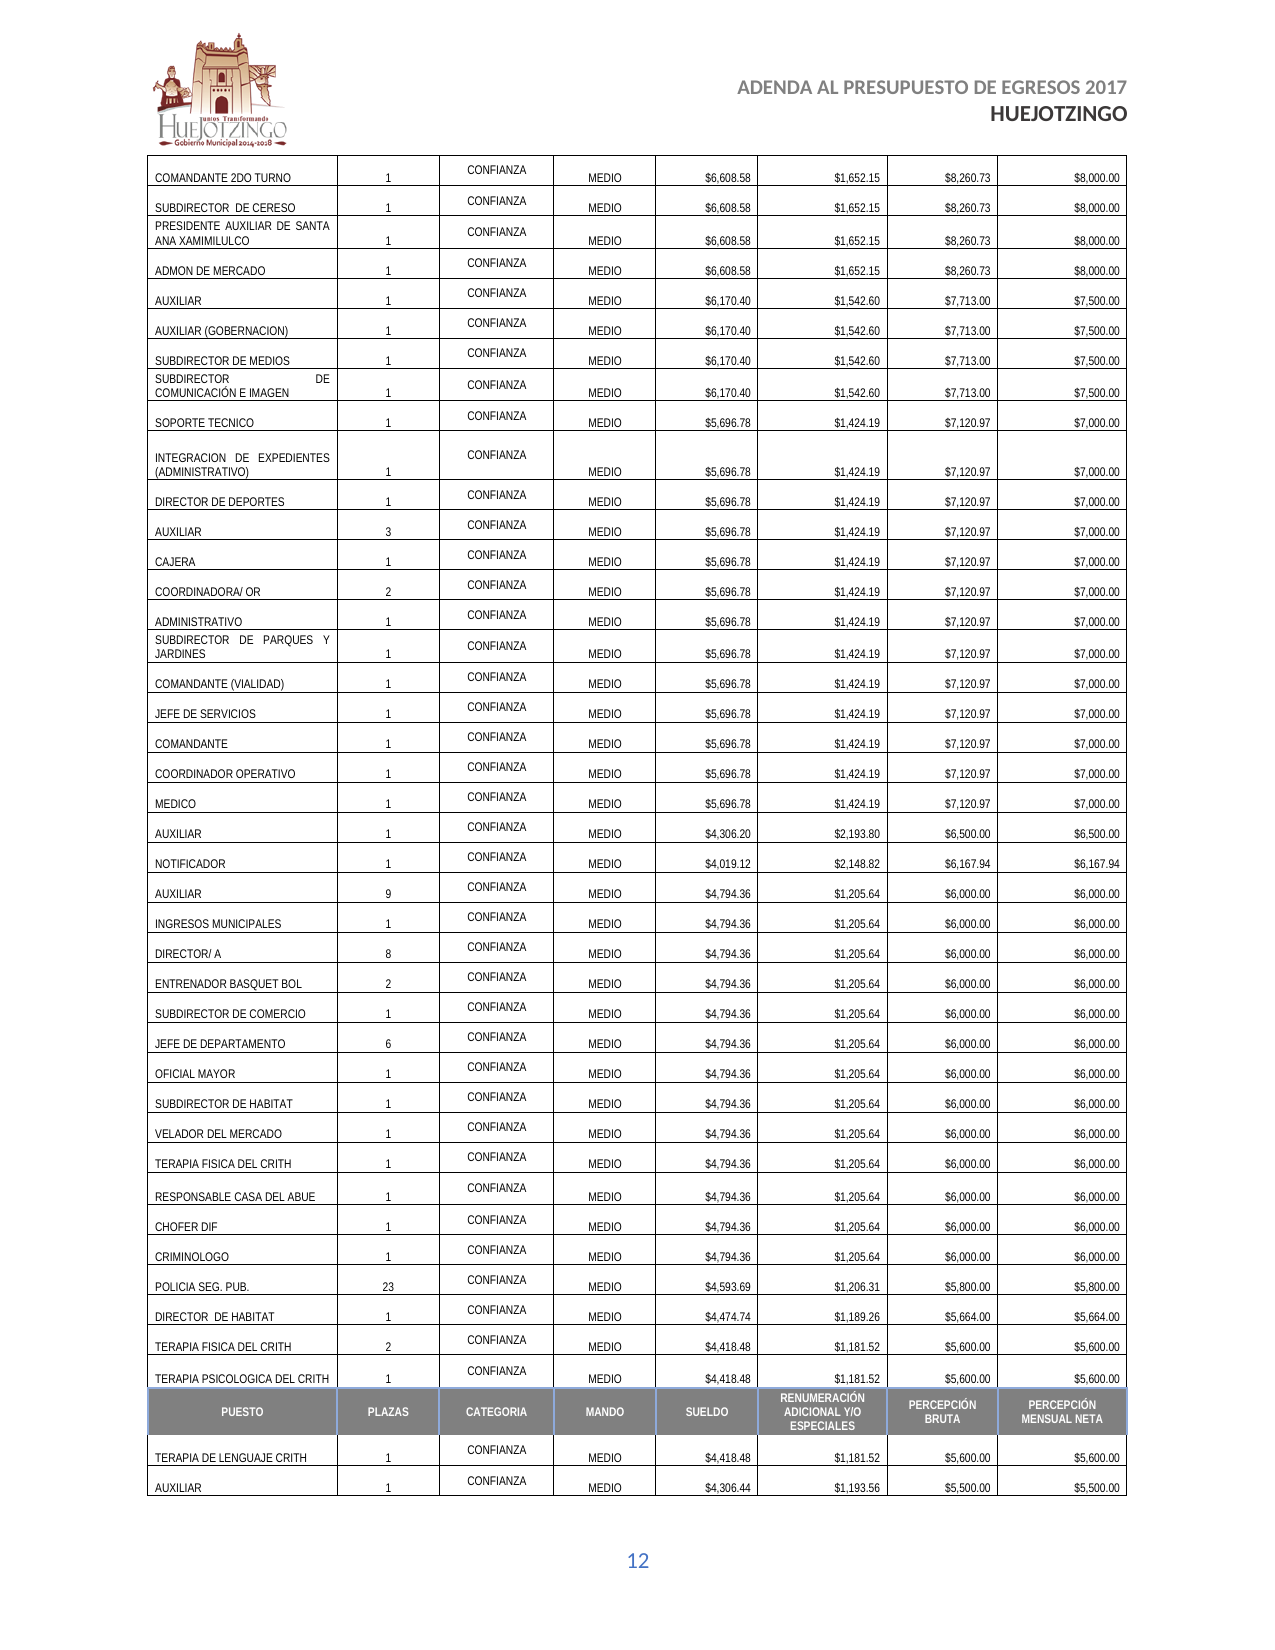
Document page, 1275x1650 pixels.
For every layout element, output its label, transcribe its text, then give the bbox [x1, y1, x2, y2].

table_cell $1,424.19 [758, 630, 887, 662]
table_cell MEDIO [554, 963, 655, 992]
table_cell 1 [338, 156, 439, 185]
table_cell MEDIO [554, 873, 655, 902]
table_cell SUBDIRECTOR DE HABITAT [148, 1083, 337, 1112]
table_cell $7,713.00 [888, 369, 997, 400]
table_cell $1,181.52 [758, 1325, 887, 1354]
table_cell $1,205.64 [758, 1173, 887, 1204]
table_cell $5,696.78 [656, 723, 757, 752]
table_cell 1 [338, 753, 439, 782]
table_cell $6,170.40 [656, 339, 757, 368]
table_cell 1 [338, 1235, 439, 1264]
table_cell $6,170.40 [656, 309, 757, 338]
table_cell $1,542.60 [758, 279, 887, 308]
table_cell CRIMINOLOGO [148, 1235, 337, 1264]
table_cell CONFIANZA [440, 186, 553, 215]
table_cell 2 [338, 1325, 439, 1354]
table_cell CONFIANZA [440, 933, 553, 962]
table_cell $6,000.00 [998, 1113, 1126, 1142]
table_cell 1 [338, 843, 439, 872]
table_cell $7,000.00 [998, 753, 1126, 782]
table_cell AUXILIAR [148, 510, 337, 539]
table_cell $7,120.97 [888, 431, 997, 479]
table_cell CONFIANZA [440, 1143, 553, 1172]
table_cell $1,205.64 [758, 1023, 887, 1052]
table_cell $7,713.00 [888, 339, 997, 368]
table_cell CONFIANZA [440, 540, 553, 569]
table_cell 1 [338, 1053, 439, 1082]
table_cell $4,794.36 [656, 1113, 757, 1142]
table_cell $5,696.78 [656, 431, 757, 479]
table_cell 3 [338, 510, 439, 539]
table_cell CONFIANZA [440, 993, 553, 1022]
table_cell 1 [338, 480, 439, 509]
table_cell $6,000.00 [888, 963, 997, 992]
table_cell $7,500.00 [998, 309, 1126, 338]
table_cell $8,260.73 [888, 216, 997, 248]
table_cell $5,696.78 [656, 540, 757, 569]
table_cell $1,424.19 [758, 663, 887, 692]
table_cell TERAPIA PSICOLOGICA DEL CRITH [148, 1355, 337, 1387]
table_cell 1 [338, 186, 439, 215]
table_cell MEDIO [554, 369, 655, 400]
table_cell $1,205.64 [758, 1143, 887, 1172]
table_cell COMANDANTE (VIALIDAD) [148, 663, 337, 692]
table_cell $7,713.00 [888, 309, 997, 338]
table_cell $1,205.64 [758, 963, 887, 992]
table_cell SUBDIRECTOR DE MEDIOS [148, 339, 337, 368]
table_cell $7,120.97 [888, 480, 997, 509]
table_cell $4,306.44 [656, 1466, 757, 1495]
table_cell $5,600.00 [998, 1435, 1126, 1465]
table_cell MEDIO [554, 663, 655, 692]
table_cell CONFIANZA [440, 279, 553, 308]
table_cell 8 [338, 933, 439, 962]
table_cell PERCEPCIÓN MENSUAL NETA [999, 1389, 1126, 1435]
table_cell $1,652.15 [758, 249, 887, 278]
table_cell MEDIO [554, 156, 655, 185]
table_cell CONFIANZA [440, 1295, 553, 1324]
table_cell $5,696.78 [656, 570, 757, 599]
table_cell $1,424.19 [758, 401, 887, 430]
table_cell CONFIANZA [440, 570, 553, 599]
table_cell $7,000.00 [998, 401, 1126, 430]
table_cell $6,000.00 [998, 963, 1126, 992]
table_cell 1 [338, 1083, 439, 1112]
table_cell INTEGRACION DE EXPEDIENTES (ADMINISTRATIVO) [148, 431, 337, 479]
table_cell ENTRENADOR BASQUET BOL [148, 963, 337, 992]
table_cell $1,542.60 [758, 339, 887, 368]
table_cell $6,608.58 [656, 156, 757, 185]
table_cell MEDIO [554, 1355, 655, 1387]
table_cell OFICIAL MAYOR [148, 1053, 337, 1082]
table_cell $1,205.64 [758, 873, 887, 902]
table_cell TERAPIA DE LENGUAJE CRITH [148, 1435, 337, 1465]
table_cell DIRECTOR DE HABITAT [148, 1295, 337, 1324]
table_cell $7,120.97 [888, 663, 997, 692]
table_cell MEDIO [554, 1205, 655, 1234]
table_cell MEDIO [554, 933, 655, 962]
table_cell MEDIO [554, 753, 655, 782]
table_cell CONFIANZA [440, 873, 553, 902]
table_cell $7,120.97 [888, 540, 997, 569]
table_cell $6,170.40 [656, 279, 757, 308]
table_cell $1,542.60 [758, 309, 887, 338]
table_cell $5,696.78 [656, 753, 757, 782]
table_cell CONFIANZA [440, 401, 553, 430]
table_cell CAJERA [148, 540, 337, 569]
table_cell CONFIANZA [440, 369, 553, 400]
table_cell $6,000.00 [998, 1235, 1126, 1264]
table_cell $1,424.19 [758, 723, 887, 752]
table_cell $6,000.00 [888, 1113, 997, 1142]
table_cell $5,800.00 [998, 1265, 1126, 1294]
table_cell $1,205.64 [758, 1205, 887, 1234]
table_cell $7,000.00 [998, 431, 1126, 479]
table_cell CONFIANZA [440, 813, 553, 842]
table_cell MEDIO [554, 630, 655, 662]
table_cell DIRECTOR DE DEPORTES [148, 480, 337, 509]
table_cell $6,170.40 [656, 369, 757, 400]
table_cell MEDIO [554, 279, 655, 308]
table_cell MEDIO [554, 540, 655, 569]
table_cell $7,000.00 [998, 663, 1126, 692]
table_cell $6,000.00 [998, 903, 1126, 932]
table_cell $1,424.19 [758, 510, 887, 539]
table_cell $4,794.36 [656, 903, 757, 932]
table_cell MEDIO [554, 993, 655, 1022]
table_cell 1 [338, 1295, 439, 1324]
table_cell 1 [338, 216, 439, 248]
table_cell JEFE DE DEPARTAMENTO [148, 1023, 337, 1052]
table_cell 1 [338, 663, 439, 692]
table_cell 1 [338, 723, 439, 752]
table_cell CONFIANZA [440, 309, 553, 338]
table_cell MEDIO [554, 510, 655, 539]
table_cell $6,000.00 [888, 1235, 997, 1264]
table_cell POLICIA SEG. PUB. [148, 1265, 337, 1294]
table_cell CONFIANZA [440, 1435, 553, 1465]
table_cell $1,205.64 [758, 1053, 887, 1082]
table_cell MEDIO [554, 249, 655, 278]
table_cell $1,424.19 [758, 570, 887, 599]
table_cell $5,696.78 [656, 630, 757, 662]
table_cell MEDIO [554, 480, 655, 509]
table_cell $7,000.00 [998, 570, 1126, 599]
table_cell $4,593.69 [656, 1265, 757, 1294]
table_cell $8,000.00 [998, 249, 1126, 278]
table_cell 2 [338, 963, 439, 992]
table_cell $6,167.94 [888, 843, 997, 872]
table_cell $1,424.19 [758, 600, 887, 629]
table_cell 1 [338, 1143, 439, 1172]
table_cell $4,794.36 [656, 1083, 757, 1112]
table_cell DIRECTOR/ A [148, 933, 337, 962]
table_cell $7,120.97 [888, 510, 997, 539]
table_cell $1,424.19 [758, 693, 887, 722]
table_cell SUBDIRECTOR DE COMERCIO [148, 993, 337, 1022]
table_cell $6,000.00 [998, 1083, 1126, 1112]
table_cell $6,000.00 [998, 1053, 1126, 1082]
table_cell 1 [338, 309, 439, 338]
table_cell CONFIANZA [440, 1173, 553, 1204]
table_cell 1 [338, 1466, 439, 1495]
table_cell AUXILIAR [148, 813, 337, 842]
table_cell $5,664.00 [888, 1295, 997, 1324]
table_cell $7,000.00 [998, 600, 1126, 629]
table_cell $4,794.36 [656, 963, 757, 992]
table_cell 2 [338, 570, 439, 599]
table_cell PRESIDENTE AUXILIAR DE SANTA ANA XAMIMILULCO [148, 216, 337, 248]
table_cell $4,794.36 [656, 1143, 757, 1172]
table_cell $6,608.58 [656, 186, 757, 215]
table_cell PERCEPCIÓN BRUTA [888, 1389, 997, 1435]
table_cell $7,000.00 [998, 540, 1126, 569]
table_cell $1,424.19 [758, 783, 887, 812]
table_cell $5,696.78 [656, 663, 757, 692]
table_cell $6,000.00 [888, 993, 997, 1022]
table_cell PLAZAS [338, 1389, 438, 1435]
table_cell SUBDIRECTOR DE COMUNICACIÓN E IMAGEN [148, 369, 337, 400]
table_cell 1 [338, 903, 439, 932]
table_cell $1,652.15 [758, 216, 887, 248]
table_cell $8,000.00 [998, 186, 1126, 215]
table_cell AUXILIAR [148, 1466, 337, 1495]
table_cell MEDIO [554, 1023, 655, 1052]
table_cell $5,500.00 [998, 1466, 1126, 1495]
table_cell $4,474.74 [656, 1295, 757, 1324]
table_cell $4,794.36 [656, 1205, 757, 1234]
table_cell 1 [338, 693, 439, 722]
table_cell $7,120.97 [888, 723, 997, 752]
table_cell $6,000.00 [998, 933, 1126, 962]
table_cell $1,205.64 [758, 1083, 887, 1112]
table_cell MEDIO [554, 600, 655, 629]
table_cell RESPONSABLE CASA DEL ABUE [148, 1173, 337, 1204]
table_cell CONFIANZA [440, 1113, 553, 1142]
table_cell $1,193.56 [758, 1466, 887, 1495]
table_cell $1,542.60 [758, 369, 887, 400]
table_cell MEDIO [554, 431, 655, 479]
table_cell $4,794.36 [656, 1023, 757, 1052]
table_cell $8,260.73 [888, 156, 997, 185]
table_cell 1 [338, 1435, 439, 1465]
table_cell $4,019.12 [656, 843, 757, 872]
table_cell SUBDIRECTOR DE CERESO [148, 186, 337, 215]
table_cell $2,148.82 [758, 843, 887, 872]
table_cell CONFIANZA [440, 156, 553, 185]
picture [147, 28, 294, 148]
table_cell $6,000.00 [888, 873, 997, 902]
table_cell $5,696.78 [656, 401, 757, 430]
table_cell $6,000.00 [888, 1173, 997, 1204]
table_cell $1,181.52 [758, 1355, 887, 1387]
table_cell $6,500.00 [998, 813, 1126, 842]
table_cell 1 [338, 993, 439, 1022]
table_cell CONFIANZA [440, 963, 553, 992]
table_cell $5,600.00 [888, 1435, 997, 1465]
table_cell $6,000.00 [888, 1053, 997, 1082]
table_cell INGRESOS MUNICIPALES [148, 903, 337, 932]
table_cell $4,418.48 [656, 1435, 757, 1465]
table_cell $7,000.00 [998, 510, 1126, 539]
table_cell $6,000.00 [888, 1143, 997, 1172]
table_cell $1,205.64 [758, 903, 887, 932]
table_cell $7,120.97 [888, 401, 997, 430]
table_cell $1,205.64 [758, 1235, 887, 1264]
table_cell MEDIO [554, 1053, 655, 1082]
table_cell MEDIO [554, 216, 655, 248]
table_cell CONFIANZA [440, 1325, 553, 1354]
table_cell SUELDO [657, 1389, 757, 1435]
table_cell MEDIO [554, 1466, 655, 1495]
table_cell 9 [338, 873, 439, 902]
table_cell CONFIANZA [440, 480, 553, 509]
table_cell CONFIANZA [440, 723, 553, 752]
table_cell MEDIO [554, 903, 655, 932]
table_cell CONFIANZA [440, 783, 553, 812]
table_cell $7,120.97 [888, 570, 997, 599]
table_cell MEDIO [554, 813, 655, 842]
table_cell $5,600.00 [888, 1355, 997, 1387]
table_cell AUXILIAR [148, 279, 337, 308]
table_cell $6,000.00 [998, 1173, 1126, 1204]
table_cell $7,500.00 [998, 369, 1126, 400]
table_cell $6,000.00 [888, 1205, 997, 1234]
table_cell 1 [338, 401, 439, 430]
table_cell $6,608.58 [656, 249, 757, 278]
table_cell $4,794.36 [656, 933, 757, 962]
table_cell MEDIO [554, 1173, 655, 1204]
table_cell JEFE DE SERVICIOS [148, 693, 337, 722]
table_cell $1,189.26 [758, 1295, 887, 1324]
table_cell 1 [338, 630, 439, 662]
table_cell $5,696.78 [656, 510, 757, 539]
table_cell MEDIO [554, 1235, 655, 1264]
table_cell 1 [338, 600, 439, 629]
table_cell $1,205.64 [758, 933, 887, 962]
table_cell $6,500.00 [888, 813, 997, 842]
table_cell CONFIANZA [440, 753, 553, 782]
table_cell TERAPIA FISICA DEL CRITH [148, 1325, 337, 1354]
table_cell $5,664.00 [998, 1295, 1126, 1324]
table_cell $6,167.94 [998, 843, 1126, 872]
table_cell 1 [338, 431, 439, 479]
table_cell CONFIANZA [440, 339, 553, 368]
table_cell 1 [338, 339, 439, 368]
table_cell $1,424.19 [758, 540, 887, 569]
table_cell $6,000.00 [888, 933, 997, 962]
table_cell $4,306.20 [656, 813, 757, 842]
table_cell $5,696.78 [656, 600, 757, 629]
table_cell CONFIANZA [440, 1053, 553, 1082]
table_cell SOPORTE TECNICO [148, 401, 337, 430]
table_cell AUXILIAR (GOBERNACION) [148, 309, 337, 338]
table_cell $7,000.00 [998, 783, 1126, 812]
table_cell AUXILIAR [148, 873, 337, 902]
table_cell $7,000.00 [998, 630, 1126, 662]
table_cell COORDINADORA/ OR [148, 570, 337, 599]
table_cell $5,696.78 [656, 480, 757, 509]
table_cell $6,608.58 [656, 216, 757, 248]
table_cell $4,418.48 [656, 1355, 757, 1387]
table_cell $5,600.00 [998, 1355, 1126, 1387]
table_cell CONFIANZA [440, 693, 553, 722]
table_cell $1,652.15 [758, 186, 887, 215]
table_cell $8,260.73 [888, 186, 997, 215]
table_cell $6,000.00 [998, 1143, 1126, 1172]
table_cell CONFIANZA [440, 1235, 553, 1264]
table_cell $6,000.00 [998, 1023, 1126, 1052]
table_cell CONFIANZA [440, 1205, 553, 1234]
table_cell $1,205.64 [758, 993, 887, 1022]
table_cell $5,696.78 [656, 693, 757, 722]
table_cell VELADOR DEL MERCADO [148, 1113, 337, 1142]
table_cell $1,205.64 [758, 1113, 887, 1142]
table_cell 1 [338, 369, 439, 400]
table_cell MEDICO [148, 783, 337, 812]
table_cell $5,800.00 [888, 1265, 997, 1294]
table_cell $4,794.36 [656, 873, 757, 902]
table_cell 1 [338, 1113, 439, 1142]
table_cell MEDIO [554, 309, 655, 338]
table_cell $8,000.00 [998, 156, 1126, 185]
table_cell $6,000.00 [998, 1205, 1126, 1234]
table_cell MEDIO [554, 1295, 655, 1324]
table_cell COORDINADOR OPERATIVO [148, 753, 337, 782]
table_cell CHOFER DIF [148, 1205, 337, 1234]
table_cell CONFIANZA [440, 843, 553, 872]
table_cell $1,652.15 [758, 156, 887, 185]
table_cell CONFIANZA [440, 1265, 553, 1294]
table_cell $1,206.31 [758, 1265, 887, 1294]
table_cell $6,000.00 [998, 873, 1126, 902]
table_cell MEDIO [554, 570, 655, 599]
table_cell MEDIO [554, 1113, 655, 1142]
table_cell MEDIO [554, 1083, 655, 1112]
table_cell 23 [338, 1265, 439, 1294]
table_cell CONFIANZA [440, 600, 553, 629]
table_cell MEDIO [554, 723, 655, 752]
table_cell MEDIO [554, 401, 655, 430]
table_cell MEDIO [554, 693, 655, 722]
table_cell $7,120.97 [888, 600, 997, 629]
table_cell CONFIANZA [440, 1023, 553, 1052]
table_cell CONFIANZA [440, 1466, 553, 1495]
table_cell $1,424.19 [758, 431, 887, 479]
table_cell CONFIANZA [440, 630, 553, 662]
table_cell $7,120.97 [888, 693, 997, 722]
table_cell 1 [338, 1205, 439, 1234]
table_cell $8,260.73 [888, 249, 997, 278]
table_cell $1,181.52 [758, 1435, 887, 1465]
table_cell $7,000.00 [998, 723, 1126, 752]
table_cell $7,120.97 [888, 753, 997, 782]
table_cell $4,418.48 [656, 1325, 757, 1354]
table_cell MEDIO [554, 1435, 655, 1465]
table_cell CONFIANZA [440, 1083, 553, 1112]
table_cell $7,713.00 [888, 279, 997, 308]
table_cell $5,600.00 [888, 1325, 997, 1354]
table_cell MANDO [555, 1389, 655, 1435]
table_cell CONFIANZA [440, 1355, 553, 1387]
table_cell 1 [338, 540, 439, 569]
table_cell $7,000.00 [998, 693, 1126, 722]
table_cell COMANDANTE [148, 723, 337, 752]
table_cell MEDIO [554, 783, 655, 812]
table_cell CONFIANZA [440, 249, 553, 278]
table_cell CONFIANZA [440, 903, 553, 932]
table_cell CONFIANZA [440, 431, 553, 479]
table_cell $4,794.36 [656, 1173, 757, 1204]
table_cell $7,120.97 [888, 783, 997, 812]
table_cell CONFIANZA [440, 216, 553, 248]
table_cell SUBDIRECTOR DE PARQUES Y JARDINES [148, 630, 337, 662]
table_cell $8,000.00 [998, 216, 1126, 248]
table_cell NOTIFICADOR [148, 843, 337, 872]
table_cell $6,000.00 [888, 903, 997, 932]
table_cell CONFIANZA [440, 663, 553, 692]
table_cell $7,500.00 [998, 339, 1126, 368]
table_cell PUESTO [149, 1389, 336, 1435]
table_cell MEDIO [554, 843, 655, 872]
table_cell MEDIO [554, 186, 655, 215]
table_cell $6,000.00 [888, 1083, 997, 1112]
table_cell MEDIO [554, 1265, 655, 1294]
table_cell $5,500.00 [888, 1466, 997, 1495]
table_cell $5,696.78 [656, 783, 757, 812]
table_cell $4,794.36 [656, 993, 757, 1022]
table_cell ADMON DE MERCADO [148, 249, 337, 278]
table_cell $1,424.19 [758, 753, 887, 782]
table_cell MEDIO [554, 1143, 655, 1172]
table_cell RENUMERACIÓN ADICIONAL Y/O ESPECIALES [759, 1389, 886, 1435]
table_cell $6,000.00 [888, 1023, 997, 1052]
table_cell 1 [338, 1173, 439, 1204]
table_cell $5,600.00 [998, 1325, 1126, 1354]
table_cell COMANDANTE 2DO TURNO [148, 156, 337, 185]
table_cell MEDIO [554, 1325, 655, 1354]
table_cell $7,120.97 [888, 630, 997, 662]
table_cell 1 [338, 249, 439, 278]
table_cell 1 [338, 783, 439, 812]
table_cell 1 [338, 1355, 439, 1387]
table_cell $4,794.36 [656, 1053, 757, 1082]
table_cell $2,193.80 [758, 813, 887, 842]
table_cell $7,000.00 [998, 480, 1126, 509]
table_cell $4,794.36 [656, 1235, 757, 1264]
table_cell $6,000.00 [998, 993, 1126, 1022]
table_cell TERAPIA FISICA DEL CRITH [148, 1143, 337, 1172]
table_cell 1 [338, 813, 439, 842]
table_cell ADMINISTRATIVO [148, 600, 337, 629]
table_cell 6 [338, 1023, 439, 1052]
table_cell CATEGORIA [440, 1389, 553, 1435]
table_cell $1,424.19 [758, 480, 887, 509]
table_cell 1 [338, 279, 439, 308]
table_cell CONFIANZA [440, 510, 553, 539]
table_cell MEDIO [554, 339, 655, 368]
table_cell $7,500.00 [998, 279, 1126, 308]
